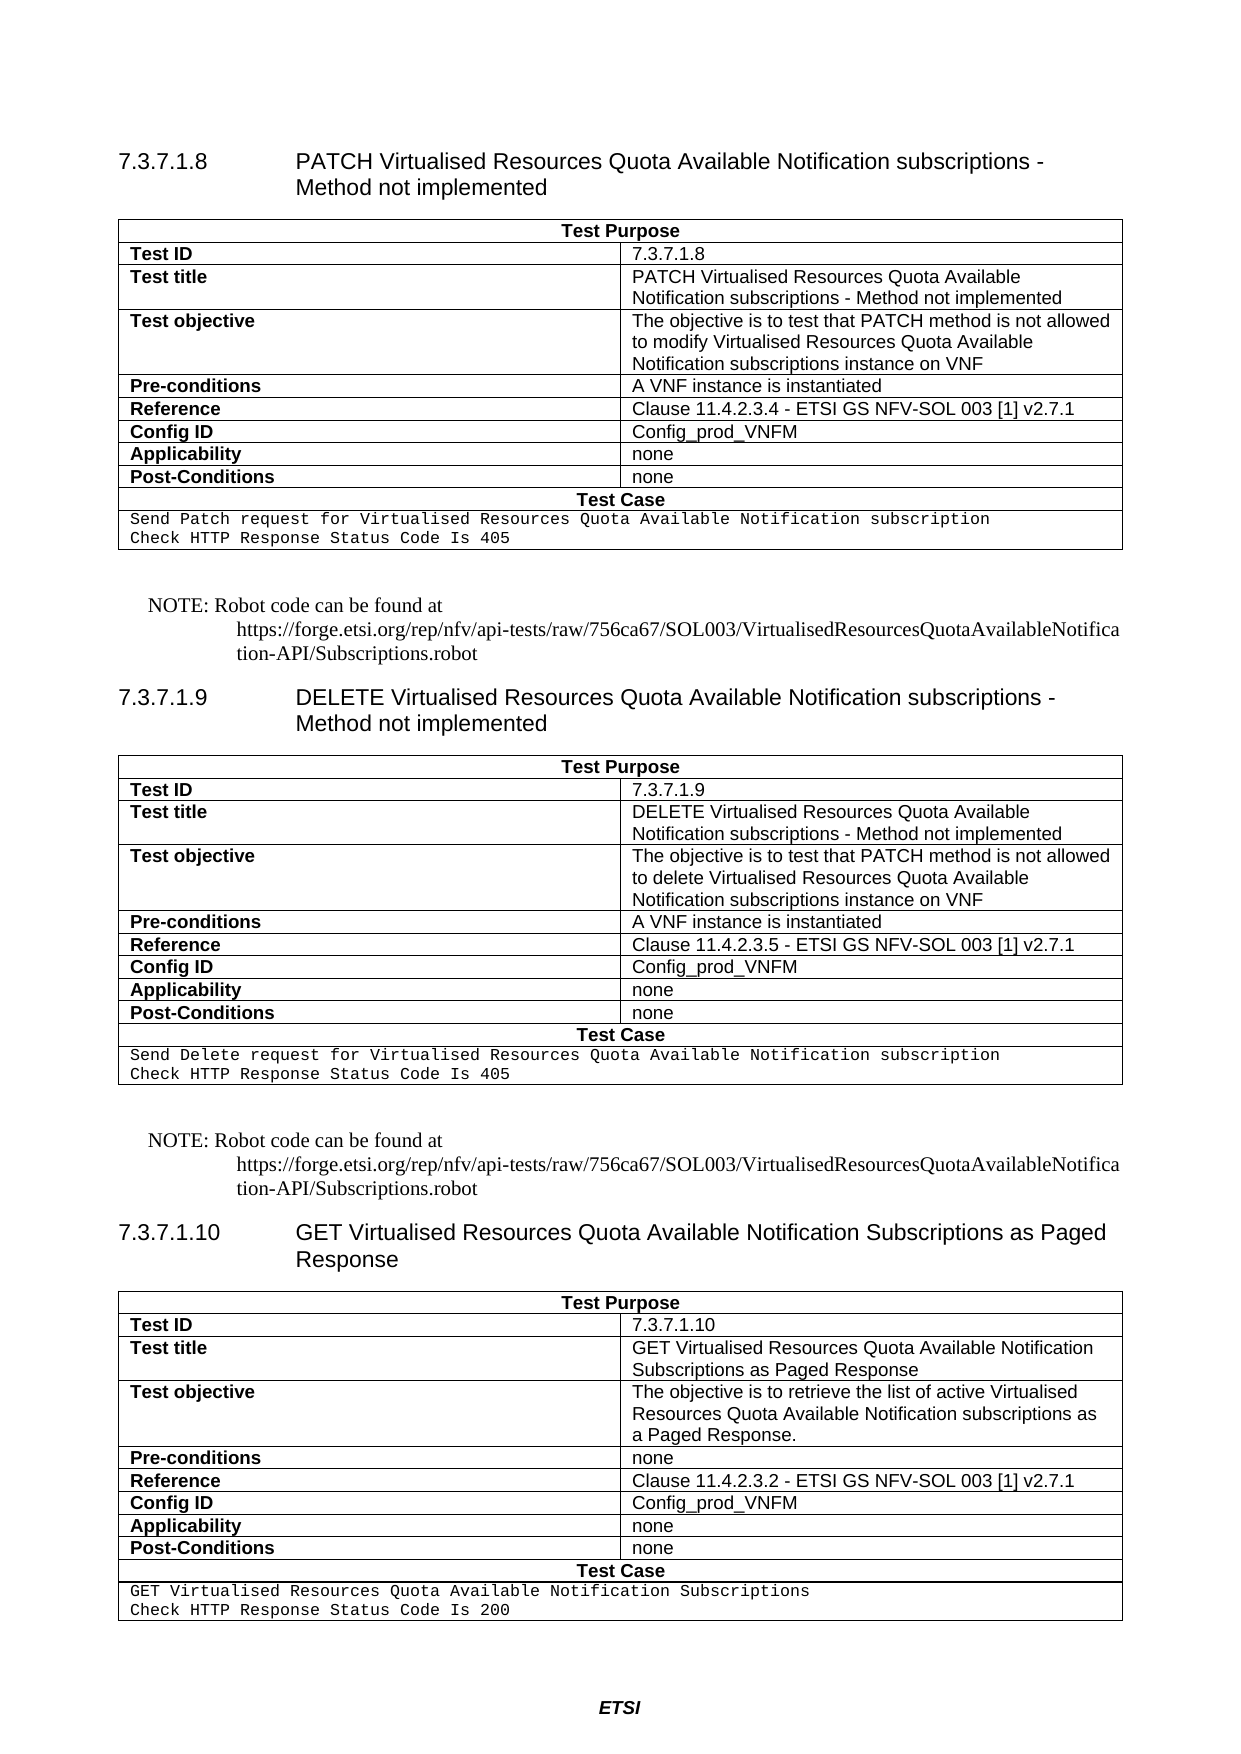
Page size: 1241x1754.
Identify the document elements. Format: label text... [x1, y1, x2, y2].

text NOTE: Robot code can be found at https://forge.etsi.org/rep/nfv/api-tests/raw/756ca67/SOL003/VirtualisedResourcesQuotaAvailableNotification-API/Subscriptions.robot [148, 592, 1122, 665]
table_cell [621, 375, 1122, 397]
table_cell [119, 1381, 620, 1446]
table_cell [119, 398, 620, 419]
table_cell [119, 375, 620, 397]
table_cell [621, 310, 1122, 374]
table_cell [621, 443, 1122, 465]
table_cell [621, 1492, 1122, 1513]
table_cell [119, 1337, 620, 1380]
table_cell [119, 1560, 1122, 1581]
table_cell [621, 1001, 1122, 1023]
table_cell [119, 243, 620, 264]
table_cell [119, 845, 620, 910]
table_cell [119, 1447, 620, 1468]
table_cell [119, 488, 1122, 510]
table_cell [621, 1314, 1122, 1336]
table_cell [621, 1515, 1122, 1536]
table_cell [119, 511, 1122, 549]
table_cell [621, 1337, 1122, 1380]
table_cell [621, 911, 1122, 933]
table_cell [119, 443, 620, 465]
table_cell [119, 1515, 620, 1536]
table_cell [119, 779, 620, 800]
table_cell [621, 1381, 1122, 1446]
text NOTE: Robot code can be found at https://forge.etsi.org/rep/nfv/api-tests/raw/756ca67/SOL003/VirtualisedResourcesQuotaAvailableNotification-API/Subscriptions.robot [148, 1128, 1122, 1200]
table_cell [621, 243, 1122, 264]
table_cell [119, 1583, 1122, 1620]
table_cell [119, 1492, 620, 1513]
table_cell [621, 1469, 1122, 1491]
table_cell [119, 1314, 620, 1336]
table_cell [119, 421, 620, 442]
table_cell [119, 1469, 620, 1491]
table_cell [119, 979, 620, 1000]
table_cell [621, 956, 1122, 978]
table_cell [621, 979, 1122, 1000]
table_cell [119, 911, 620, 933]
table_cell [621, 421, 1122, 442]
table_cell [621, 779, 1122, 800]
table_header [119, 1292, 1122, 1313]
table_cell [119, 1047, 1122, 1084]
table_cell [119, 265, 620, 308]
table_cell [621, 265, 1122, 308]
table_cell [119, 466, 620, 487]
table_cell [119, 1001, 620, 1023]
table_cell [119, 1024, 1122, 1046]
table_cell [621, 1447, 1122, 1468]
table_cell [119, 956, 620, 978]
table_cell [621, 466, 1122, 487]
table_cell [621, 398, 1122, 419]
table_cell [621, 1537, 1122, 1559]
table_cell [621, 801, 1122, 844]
subtitle 7.3.7.1.9 DELETE Virtualised Resources Quota Available Notification subscriptions - Method not implemented [118, 683, 1122, 736]
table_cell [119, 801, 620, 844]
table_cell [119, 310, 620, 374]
subtitle 7.3.7.1.8 PATCH Virtualised Resources Quota Available Notification subscriptions - Method not implemented [118, 148, 1122, 200]
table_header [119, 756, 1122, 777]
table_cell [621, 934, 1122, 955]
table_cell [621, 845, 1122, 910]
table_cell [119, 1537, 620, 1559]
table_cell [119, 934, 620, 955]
subtitle 7.3.7.1.10 GET Virtualised Resources Quota Available Notification Subscriptions as Paged Response [118, 1219, 1122, 1272]
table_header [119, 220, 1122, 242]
